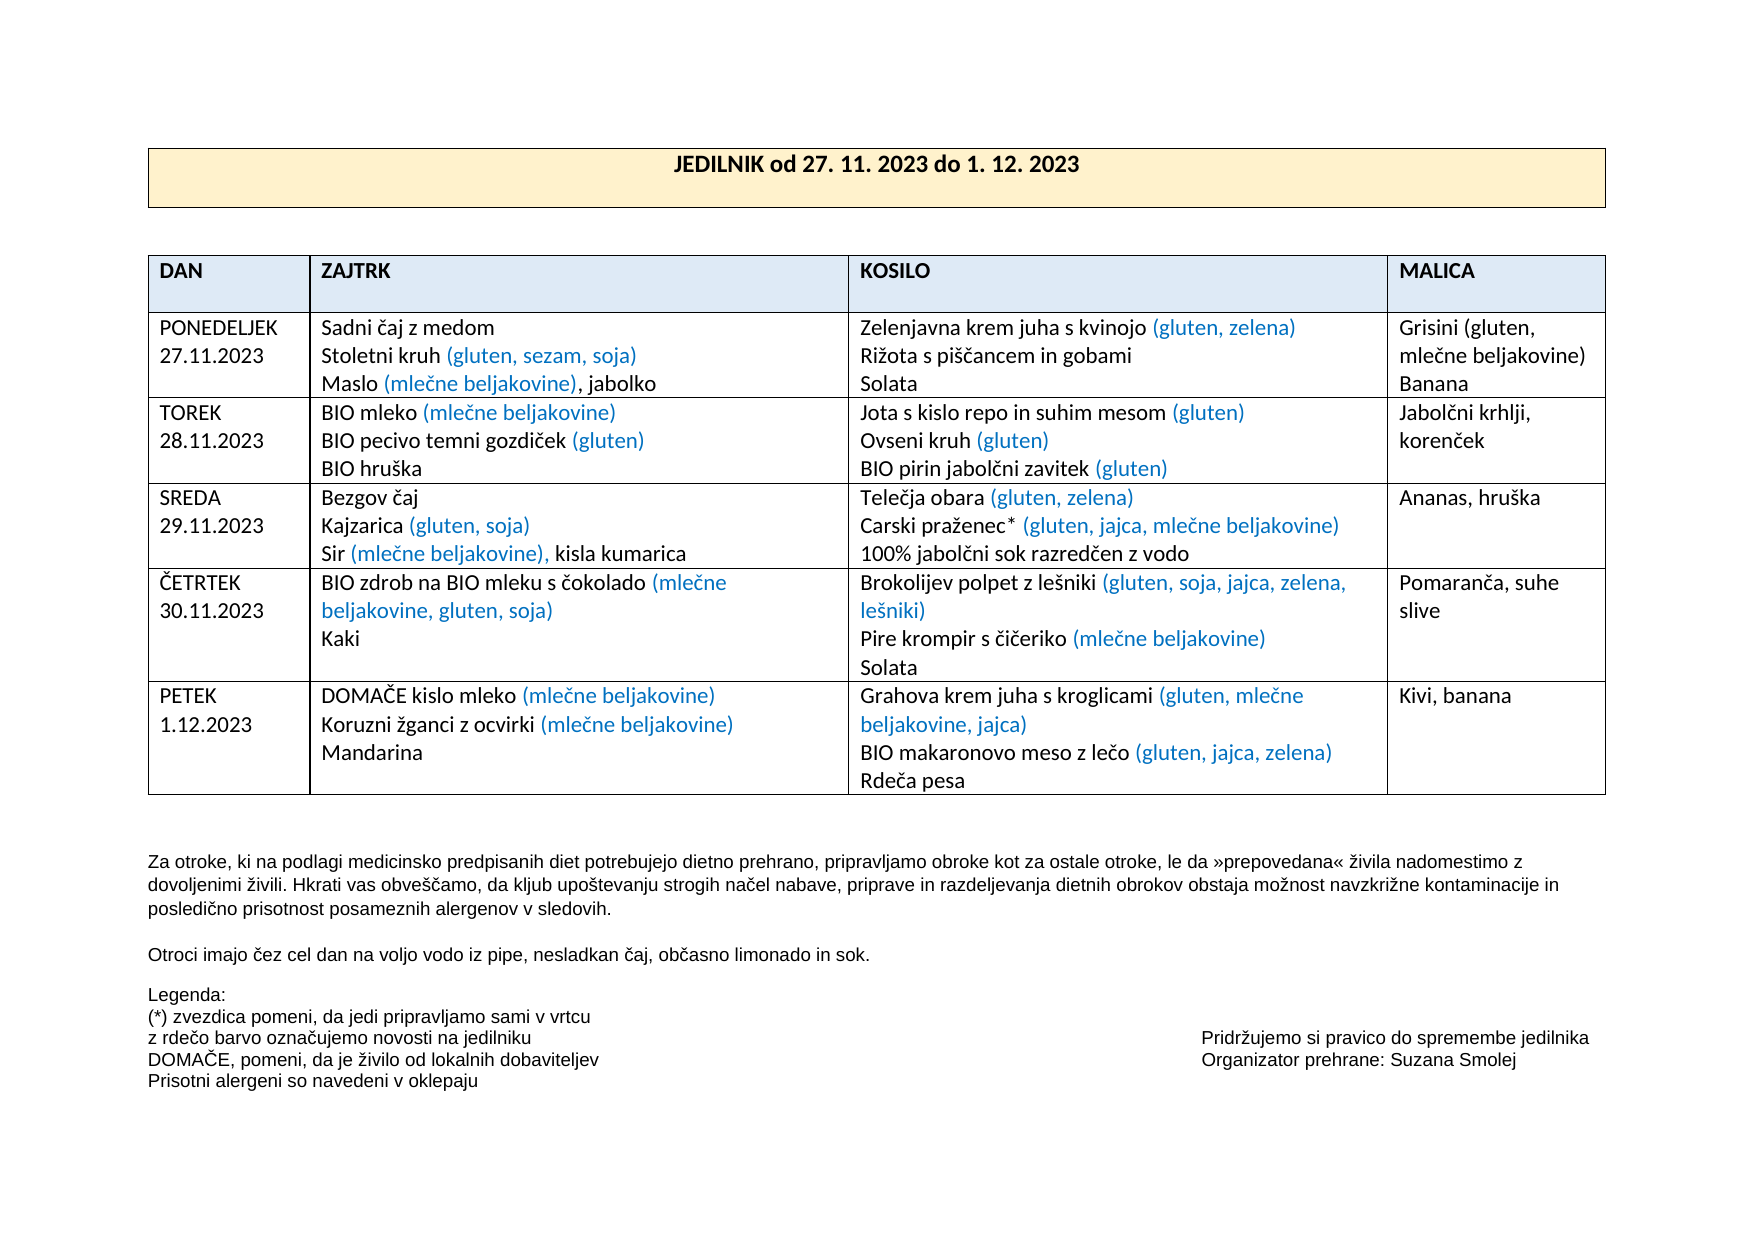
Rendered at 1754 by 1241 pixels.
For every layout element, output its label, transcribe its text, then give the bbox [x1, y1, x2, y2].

table_cell PETEK 1.12.2023 [149, 682, 309, 794]
table_header ZAJTRK [311, 256, 848, 312]
table_cell Bezgov čaj Kajzarica (gluten, soja) Sir (mlečne beljakovine), kisla kumarica [311, 484, 848, 567]
table_cell Telečja obara (gluten, zelena) Carski praženec* (gluten, jajca, mlečne beljakovine) 100% jabolčni sok razredčen z vodo [849, 484, 1387, 567]
table_header JEDILNIK od 27. 11. 2023 do 1. 12. 2023 [149, 149, 1605, 207]
table_cell BIO zdrob na BIO mleku s čokolado (mlečne beljakovine, gluten, soja) Kaki [311, 569, 848, 681]
table_cell Brokolijev polpet z lešniki (gluten, soja, jajca, zelena, lešniki) Pire krompir s čičeriko (mlečne beljakovine) Solata [849, 569, 1387, 681]
table_cell ČETRTEK 30.11.2023 [149, 569, 309, 681]
table_cell Jabolčni krhlji, korenček [1388, 398, 1605, 482]
table_cell Grisini (gluten, mlečne beljakovine) Banana [1388, 313, 1605, 397]
table_header DAN [149, 256, 309, 312]
table_cell DOMAČE kislo mleko (mlečne beljakovine) Koruzni žganci z ocvirki (mlečne beljakovine) Mandarina [311, 682, 848, 794]
table_cell PONEDELJEK 27.11.2023 [149, 313, 309, 397]
table_cell Sadni čaj z medom Stoletni kruh (gluten, sezam, soja) Maslo (mlečne beljakovine), jabolko [311, 313, 848, 397]
table_cell Ananas, hruška [1388, 484, 1605, 567]
table_cell Pomaranča, suhe slive [1388, 569, 1605, 681]
table_cell Jota s kislo repo in suhim mesom (gluten) Ovseni kruh (gluten) BIO pirin jabolčni zavitek (gluten) [849, 398, 1387, 482]
table_cell TOREK 28.11.2023 [149, 398, 309, 482]
table_header KOSILO [849, 256, 1387, 312]
table_header MALICA [1388, 256, 1605, 312]
table_cell Zelenjavna krem juha s kvinojo (gluten, zelena) Rižota s piščancem in gobami Solata [849, 313, 1387, 397]
table_cell Kivi, banana [1388, 682, 1605, 794]
table_cell SREDA 29.11.2023 [149, 484, 309, 567]
table_cell Grahova krem juha s kroglicami (gluten, mlečne beljakovine, jajca) BIO makaronovo meso z lečo (gluten, jajca, zelena) Rdeča pesa [849, 682, 1387, 794]
table_cell BIO mleko (mlečne beljakovine) BIO pecivo temni gozdiček (gluten) BIO hruška [311, 398, 848, 482]
